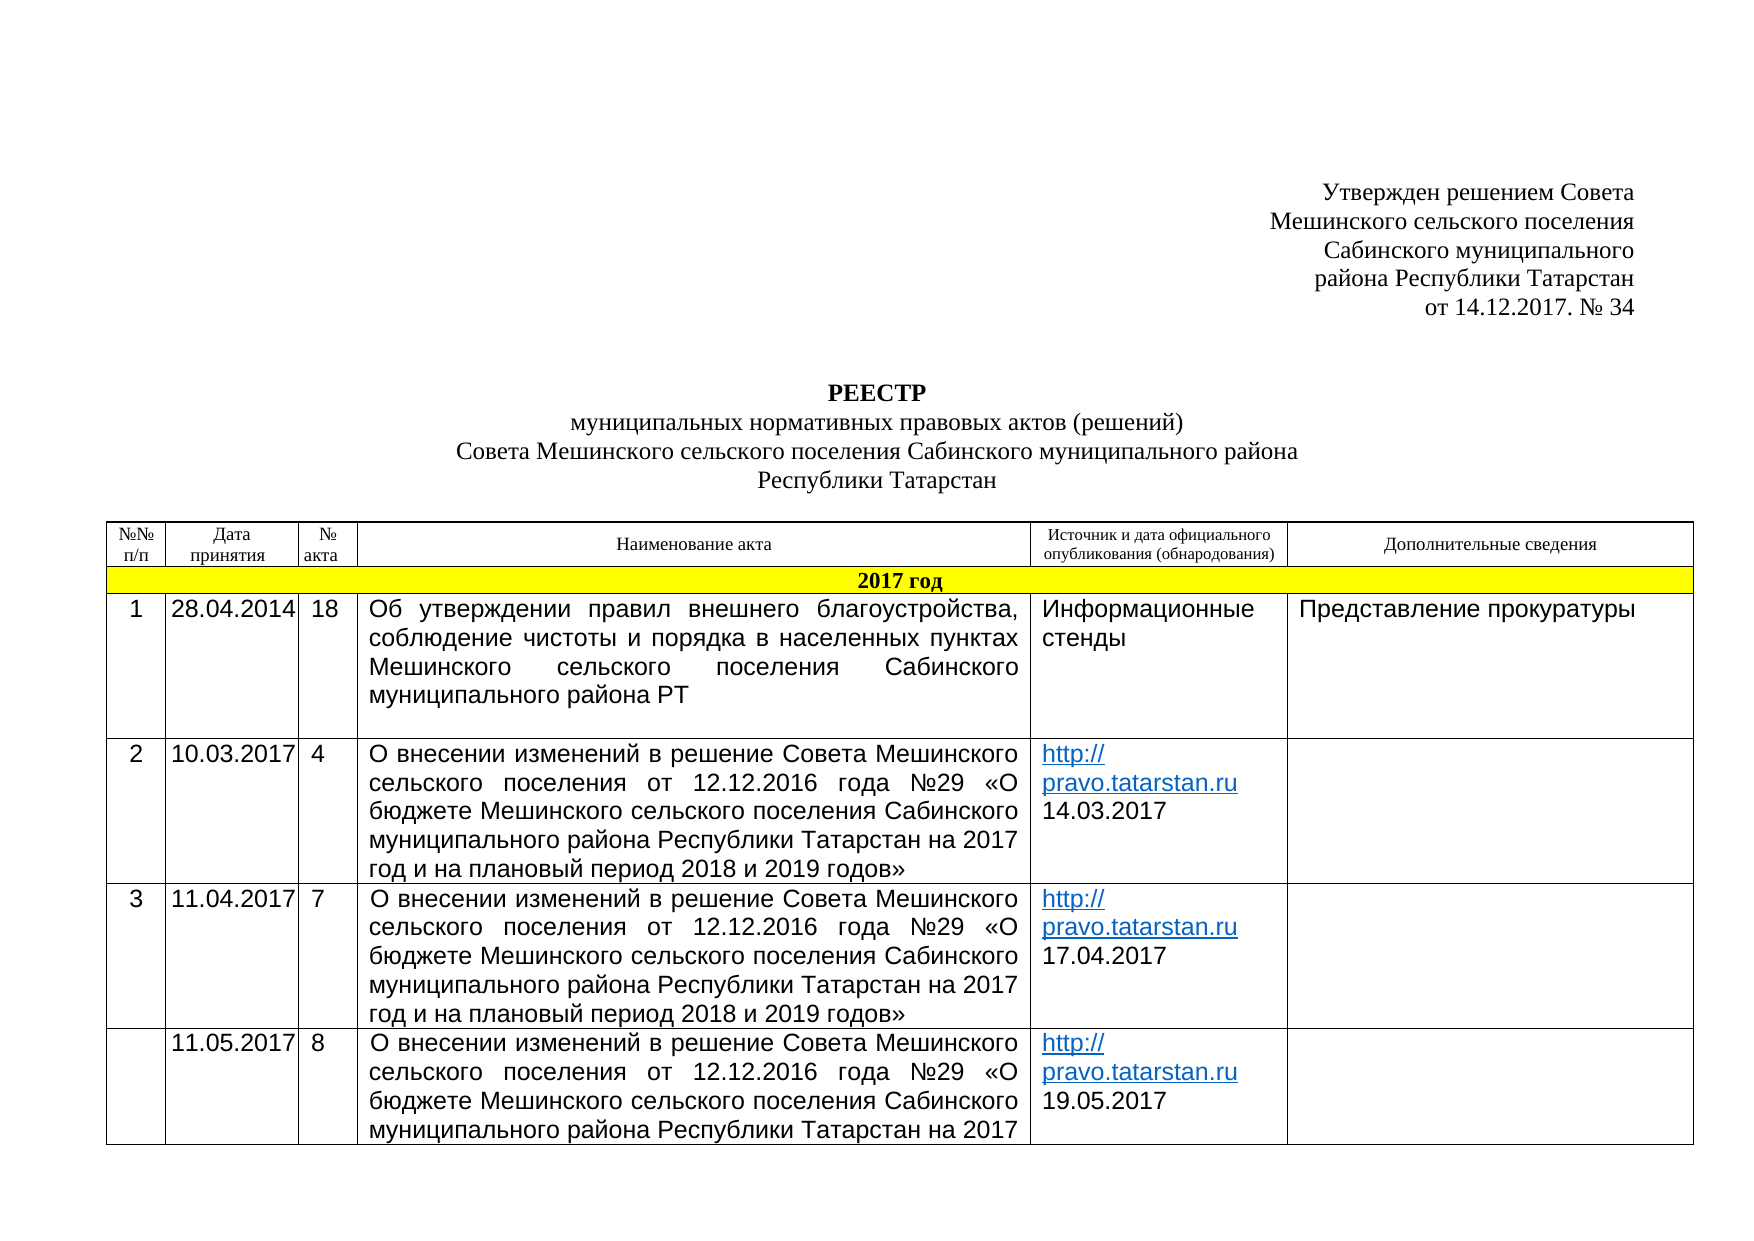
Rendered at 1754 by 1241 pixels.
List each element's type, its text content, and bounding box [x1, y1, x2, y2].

table_header № акта [299, 523, 357, 566]
text Мешинского сельского поселения [118, 206, 1634, 235]
table_cell 28.04.2014 [166, 594, 298, 738]
table_cell 1 [107, 594, 165, 738]
table_header Дата принятия [166, 523, 298, 566]
subtitle РЕЕСТР [118, 378, 1636, 407]
table_cell [107, 1029, 165, 1143]
table_cell 18 [299, 594, 357, 738]
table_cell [1031, 1029, 1287, 1143]
text Утвержден решением Совета [118, 177, 1634, 206]
table_cell [1288, 1029, 1693, 1143]
table_cell 2 [107, 739, 165, 883]
table_cell 11.05.2017 [166, 1029, 298, 1143]
table_cell 2017 год [107, 567, 1693, 593]
table_cell Об утверждении правил внешнего благоустройства, соблюдение чистоты и порядка в населенных пунктах Мешинского сельского поселения Сабинского муниципального района РТ [358, 594, 1030, 738]
table_cell 10.03.2017 [166, 739, 298, 883]
table_cell 4 [299, 739, 357, 883]
subtitle Республики Татарстан [118, 465, 1636, 493]
table_cell 3 [107, 884, 165, 1027]
subtitle Совета Мешинского сельского поселения Сабинского муниципального района [118, 436, 1636, 465]
text Сабинского муниципального [118, 235, 1634, 263]
table_cell http://pravo.tatarstan.ru 14.03.2017 [1031, 739, 1287, 883]
table_cell [1288, 739, 1693, 883]
table_cell [1288, 884, 1693, 1027]
text района Республики Татарстан [118, 263, 1634, 292]
table_cell 7 [299, 884, 357, 1027]
table_cell http://pravo.tatarstan.ru 17.04.2017 [1031, 884, 1287, 1027]
table_cell 11.04.2017 [166, 884, 298, 1027]
table_header Наименование акта [358, 523, 1030, 566]
table_cell Информационные стенды [1031, 594, 1287, 738]
table_cell 8 [299, 1029, 357, 1143]
text от 14.12.2017. № 34 [118, 292, 1634, 321]
subtitle муниципальных нормативных правовых актов (решений) [118, 407, 1636, 436]
table_header Источник и дата официального опубликования (обнародования) [1031, 523, 1287, 566]
table_header Дополнительные сведения [1288, 523, 1693, 566]
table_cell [358, 1029, 1030, 1143]
table_header №№ п/п [107, 523, 165, 566]
table_cell Представление прокуратуры [1288, 594, 1693, 738]
